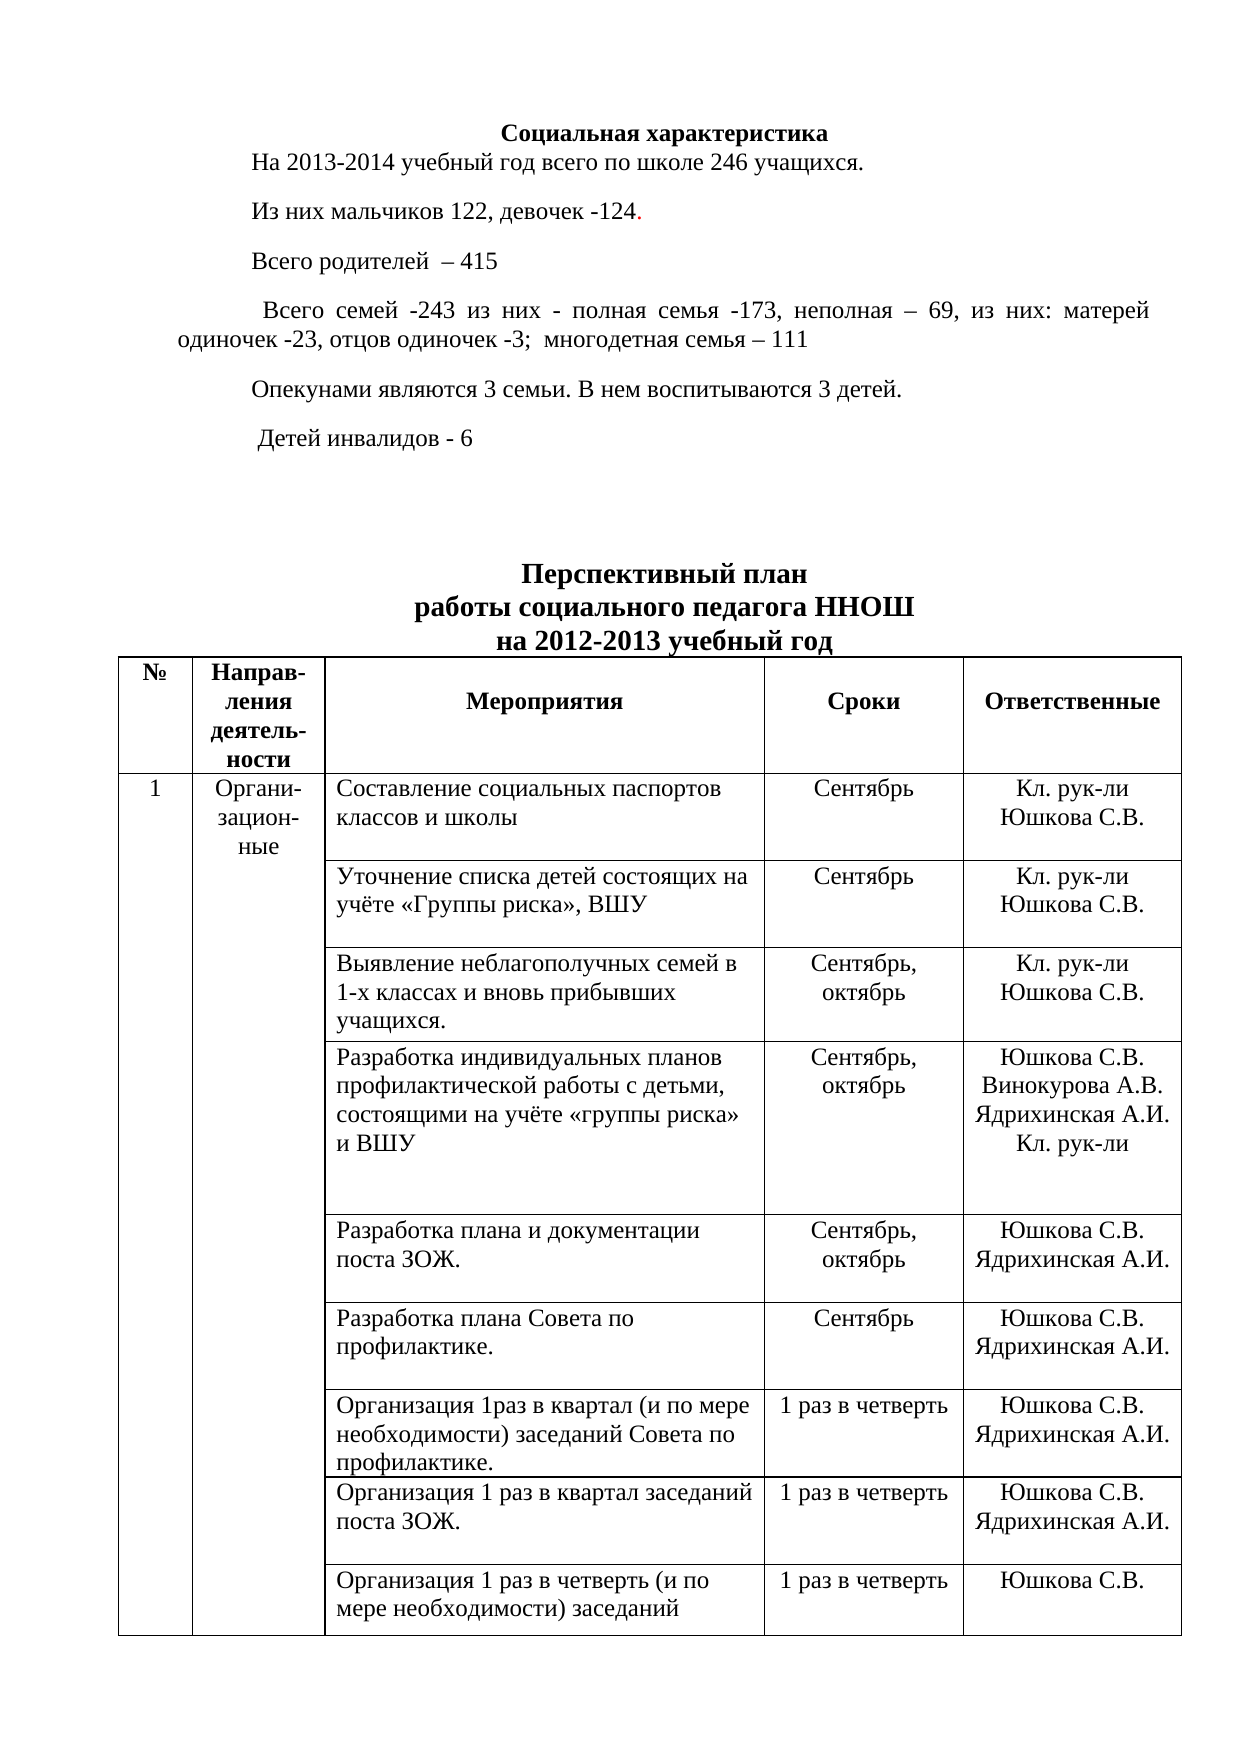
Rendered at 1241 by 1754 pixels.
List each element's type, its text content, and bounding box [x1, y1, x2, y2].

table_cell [326, 1565, 764, 1635]
text Детей инвалидов - 6 [177, 423, 1152, 452]
text Перспективный план [177, 556, 1152, 589]
table_cell Сентябрь, октябрь [765, 1215, 963, 1302]
table_cell Организация 1раз в квартал (и по мере необходимости) заседаний Совета по профилактике. [326, 1390, 764, 1476]
table_cell Юшкова С.В. Винокурова А.В. Ядрихинская А.И. Кл. рук-ли [964, 1042, 1181, 1214]
table_cell Разработка плана Совета по профилактике. [326, 1303, 764, 1389]
table_cell Кл. рук-ли Юшкова С.В. [964, 948, 1181, 1041]
table_cell Юшкова С.В. Ядрихинская А.И. [964, 1390, 1181, 1476]
table_cell Кл. рук-ли Юшкова С.В. [964, 774, 1181, 860]
table_header № [119, 658, 192, 772]
text работы социального педагога ННОШ [177, 589, 1152, 623]
text на 2012-2013 учебный год [177, 623, 1152, 656]
table_cell Выявление неблагополучных семей в 1-х классах и вновь прибывших учащихся. [326, 948, 764, 1041]
table_cell Юшкова С.В. [964, 1565, 1181, 1635]
table_header Ответственные [964, 658, 1181, 772]
table_cell Разработка плана и документации поста ЗОЖ. [326, 1215, 764, 1302]
table_cell Сентябрь [765, 774, 963, 860]
table_cell 1 раз в четверть [765, 1565, 963, 1635]
table_cell Сентябрь, октябрь [765, 948, 963, 1041]
text Всего родителей – 415 [177, 246, 1152, 275]
subtitle Социальная характеристика [177, 118, 1152, 147]
table_cell Сентябрь, октябрь [765, 1042, 963, 1214]
table_cell Сентябрь [765, 1303, 963, 1389]
table_cell Органи- зацион- ные [193, 774, 324, 1635]
table_cell Юшкова С.В. Ядрихинская А.И. [964, 1215, 1181, 1302]
table_cell Кл. рук-ли Юшкова С.В. [964, 861, 1181, 947]
table_cell 1 [119, 774, 192, 1635]
table_cell 1 раз в четверть [765, 1478, 963, 1564]
table_cell Юшкова С.В. Ядрихинская А.И. [964, 1303, 1181, 1389]
table_header Сроки [765, 658, 963, 772]
table_cell Уточнение списка детей состоящих на учёте «Группы риска», ВШУ [326, 861, 764, 947]
text Из них мальчиков 122, девочек -124. [177, 196, 1152, 225]
table_cell Сентябрь [765, 861, 963, 947]
table_header Направ-ления деятель- ности [193, 658, 324, 772]
table_cell Разработка индивидуальных планов профилактической работы с детьми, состоящими на учёте «группы риска» и ВШУ [326, 1042, 764, 1214]
table_cell Юшкова С.В. Ядрихинская А.И. [964, 1478, 1181, 1564]
table_cell 1 раз в четверть [765, 1390, 963, 1476]
text На 2013-2014 учебный год всего по школе 246 учащихся. [177, 147, 1152, 176]
text Опекунами являются 3 семьи. В нем воспитываются 3 детей. [177, 374, 1152, 403]
table_header Мероприятия [326, 658, 764, 772]
table_cell Организация 1 раз в квартал заседаний поста ЗОЖ. [326, 1478, 764, 1564]
table_cell Составление социальных паспортов классов и школы [326, 774, 764, 860]
text Всего семей -243 из них - полная семья -173, неполная – 69, из них: матерей одиночек -23, отцов одиночек -3; многодетная семья – 111 [177, 296, 1152, 353]
